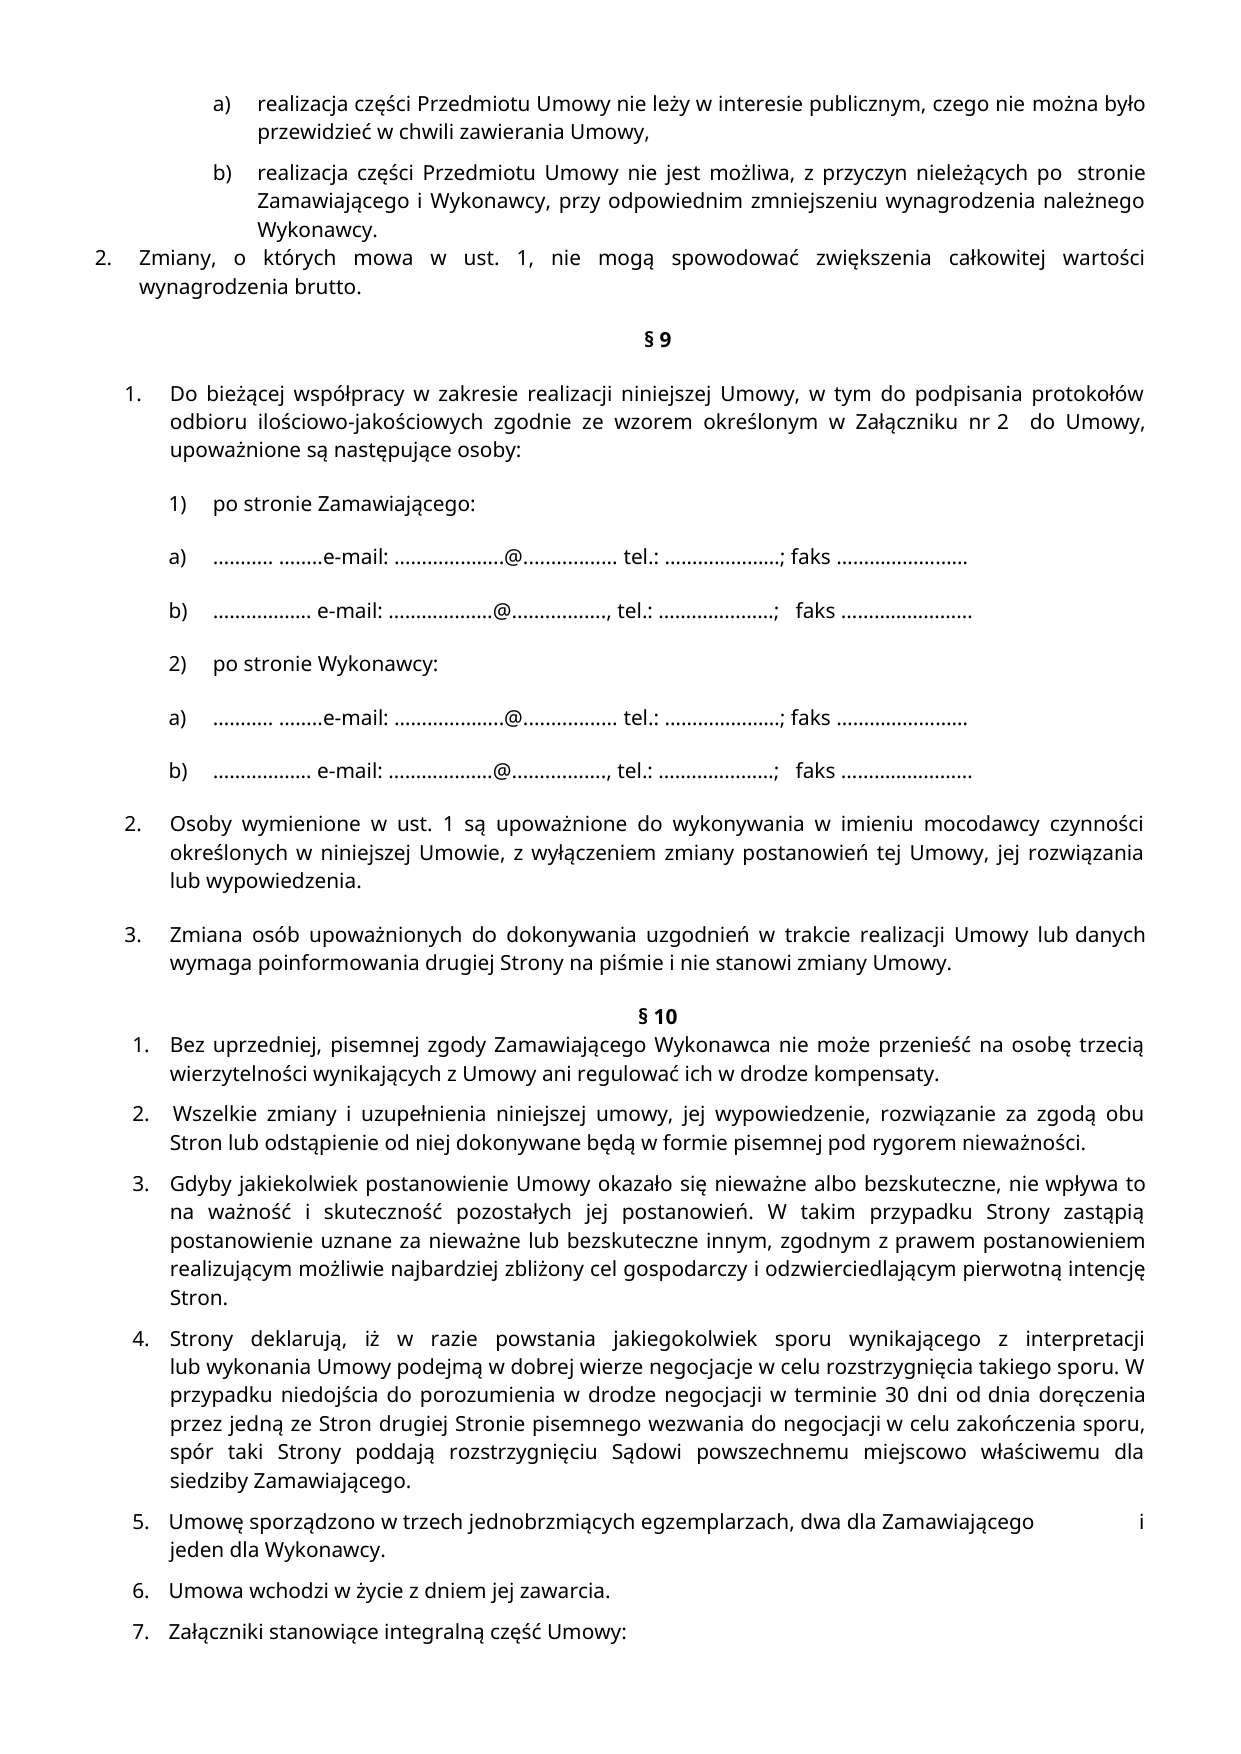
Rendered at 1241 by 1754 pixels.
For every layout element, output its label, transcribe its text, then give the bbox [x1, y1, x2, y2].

text 1. Do bieżącej współpracy w zakresie realizacji niniejszej Umowy, w tym do podpisania protokołów odbioru ilościowo-jakościowych zgodnie ze wzorem określonym w Załączniku nr 2 do Umowy, upoważnione są następujące osoby: [124, 379, 1146, 464]
text § 10 [169, 1002, 1146, 1030]
text b) ……………… e-mail: ……………….@................., tel.: …………………; faks …………………… [168, 596, 1146, 624]
text 1) po stronie Zamawiającego: [168, 489, 1146, 517]
list Strony deklarują, iż w razie powstania jakiegokolwiek sporu wynikającego z interpretacji lub wykonania Umowy podejmą w dobrej wierze negocjacje w celu rozstrzygnięcia takiego sporu. W przypadku niedojścia do porozumienia w drodze negocjacji w terminie 30 dni od dnia doręczenia przez jedną ze Stron drugiej Stronie pisemnego wezwania do negocjacji w celu zakończenia sporu, spór taki Strony poddają rozstrzygnięciu Sądowi powszechnemu miejscowo właściwemu dla siedziby Zamawiającego. [132, 1324, 1146, 1494]
text b) ……………… e-mail: ……………….@................., tel.: …………………; faks …………………… [168, 756, 1146, 784]
text a) ……….. ……..e-mail: ………………..@................. tel.: …………………; faks …………………… [168, 542, 1146, 571]
text 3. Zmiana osób upoważnionych do dokonywania uzgodnień w trakcie realizacji Umowy lub danych wymaga poinformowania drugiej Strony na piśmie i nie stanowi zmiany Umowy. [124, 920, 1146, 977]
text 2. Osoby wymienione w ust. 1 są upoważnione do wykonywania w imieniu mocodawcy czynności określonych w niniejszej Umowie, z wyłączeniem zmiany postanowień tej Umowy, jej rozwiązania lub wypowiedzenia. [124, 809, 1146, 895]
list realizacja części Przedmiotu Umowy nie jest możliwa, z przyczyn nieleżących po stronie Zamawiającego i Wykonawcy, przy odpowiednim zmniejszeniu wynagrodzenia należnego Wykonawcy. [213, 158, 1146, 243]
list Załączniki stanowiące integralną część Umowy: [132, 1617, 1146, 1646]
list Bez uprzedniej, pisemnej zgody Zamawiającego Wykonawca nie może przenieść na osobę trzecią wierzytelności wynikających z Umowy ani regulować ich w drodze kompensaty. [132, 1030, 1146, 1087]
list Umowa wchodzi w życie z dniem jej zawarcia. [132, 1576, 1146, 1604]
list realizacja części Przedmiotu Umowy nie leży w interesie publicznym, czego nie można było przewidzieć w chwili zawierania Umowy, [213, 89, 1146, 146]
text § 9 [169, 325, 1146, 354]
list Gdyby jakiekolwiek postanowienie Umowy okazało się nieważne albo bezskuteczne, nie wpływa to na ważność i skuteczność pozostałych jej postanowień. W takim przypadku Strony zastąpią postanowienie uznane za nieważne lub bezskuteczne innym, zgodnym z prawem postanowieniem realizującym możliwie najbardziej zbliżony cel gospodarczy i odzwierciedlającym pierwotną intencję Stron. [132, 1169, 1146, 1311]
list Umowę sporządzono w trzech jednobrzmiących egzemplarzach, dwa dla Zamawiającego i jeden dla Wykonawcy. [132, 1507, 1146, 1564]
text 2) po stronie Wykonawcy: [168, 649, 1146, 678]
list Zmiany, o których mowa w ust. 1, nie mogą spowodować zwiększenia całkowitej wartości wynagrodzenia brutto. [94, 243, 1146, 300]
list Wszelkie zmiany i uzupełnienia niniejszej umowy, jej wypowiedzenie, rozwiązanie za zgodą obu Stron lub odstąpienie od niej dokonywane będą w formie pisemnej pod rygorem nieważności. [132, 1099, 1146, 1156]
text a) ……….. ……..e-mail: ………………..@................. tel.: …………………; faks …………………… [168, 703, 1146, 731]
